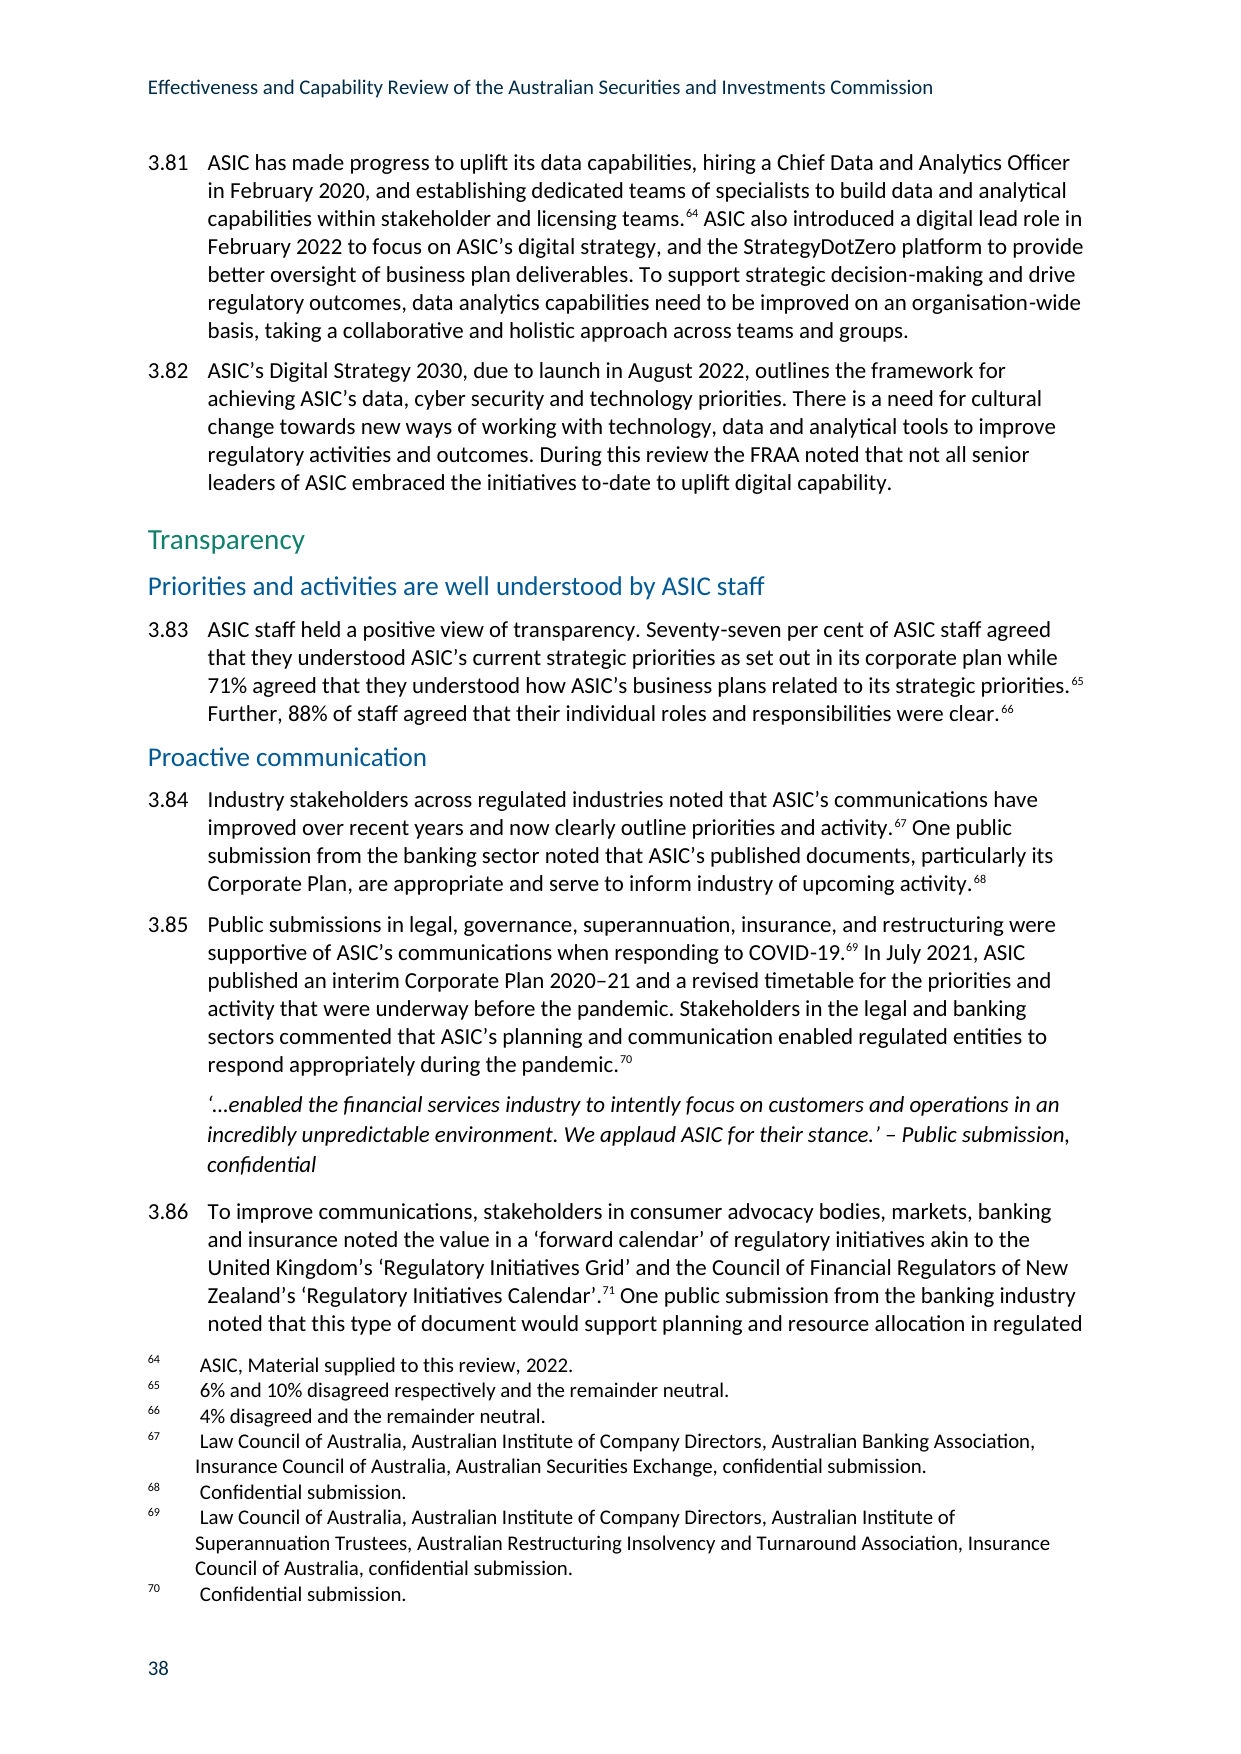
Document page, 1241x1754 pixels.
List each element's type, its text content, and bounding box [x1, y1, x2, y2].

list ASIC staff held a positive view of transparency. Seventy-seven per cent of ASIC staff agreed that they understood ASIC’s current strategic priorities as set out in its corporate plan while 71% agreed that they understood how ASIC’s business plans related to its strategic priorities. Further, 88% of staff agreed that their individual roles and responsibilities were clear. [148, 615, 1092, 727]
list ASIC’s Digital Strategy 2030, due to launch in August 2022, outlines the framework for achieving ASIC’s data, cyber security and technology priorities. There is a need for cultural change towards new ways of working with technology, data and analytical tools to improve regulatory activities and outcomes. During this review the FRAA noted that not all senior leaders of ASIC embraced the initiatives to-date to uplift digital capability. [148, 356, 1092, 496]
subtitle Priorities and activities are well understood by ASIC staff [148, 569, 1092, 603]
list Industry stakeholders across regulated industries noted that ASIC’s communications have improved over recent years and now clearly outline priorities and activity. One public submission from the banking sector noted that ASIC’s published documents, particularly its Corporate Plan, are appropriate and serve to inform industry of upcoming activity. [148, 785, 1092, 897]
list ASIC has made progress to uplift its data capabilities, hiring a Chief Data and Analytics Officer in February 2020, and establishing dedicated teams of specialists to build data and analytical capabilities within stakeholder and licensing teams. ASIC also introduced a digital lead role in February 2022 to focus on ASIC’s digital strategy, and the StrategyDotZero platform to provide better oversight of business plan deliverables. To support strategic decision-making and drive regulatory outcomes, data analytics capabilities need to be improved on an organisation-wide basis, taking a collaborative and holistic approach across teams and groups. [148, 148, 1092, 344]
subtitle Proactive communication [148, 740, 1092, 773]
subtitle Transparency [148, 521, 1092, 557]
list Public submissions in legal, governance, superannuation, insurance, and restructuring were supportive of ASIC’s communications when responding to COVID-19. In July 2021, ASIC published an interim Corporate Plan 2020–21 and a revised timetable for the priorities and activity that were underway before the pandemic. Stakeholders in the legal and banking sectors commented that ASIC’s planning and communication enabled regulated entities to respond appropriately during the pandemic. [148, 910, 1092, 1078]
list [148, 1197, 1092, 1337]
text ‘…enabled the financial services industry to intently focus on customers and operations in an incredibly unpredictable environment. We applaud ASIC for their stance.’ – Public submission, confidential [207, 1090, 1092, 1178]
